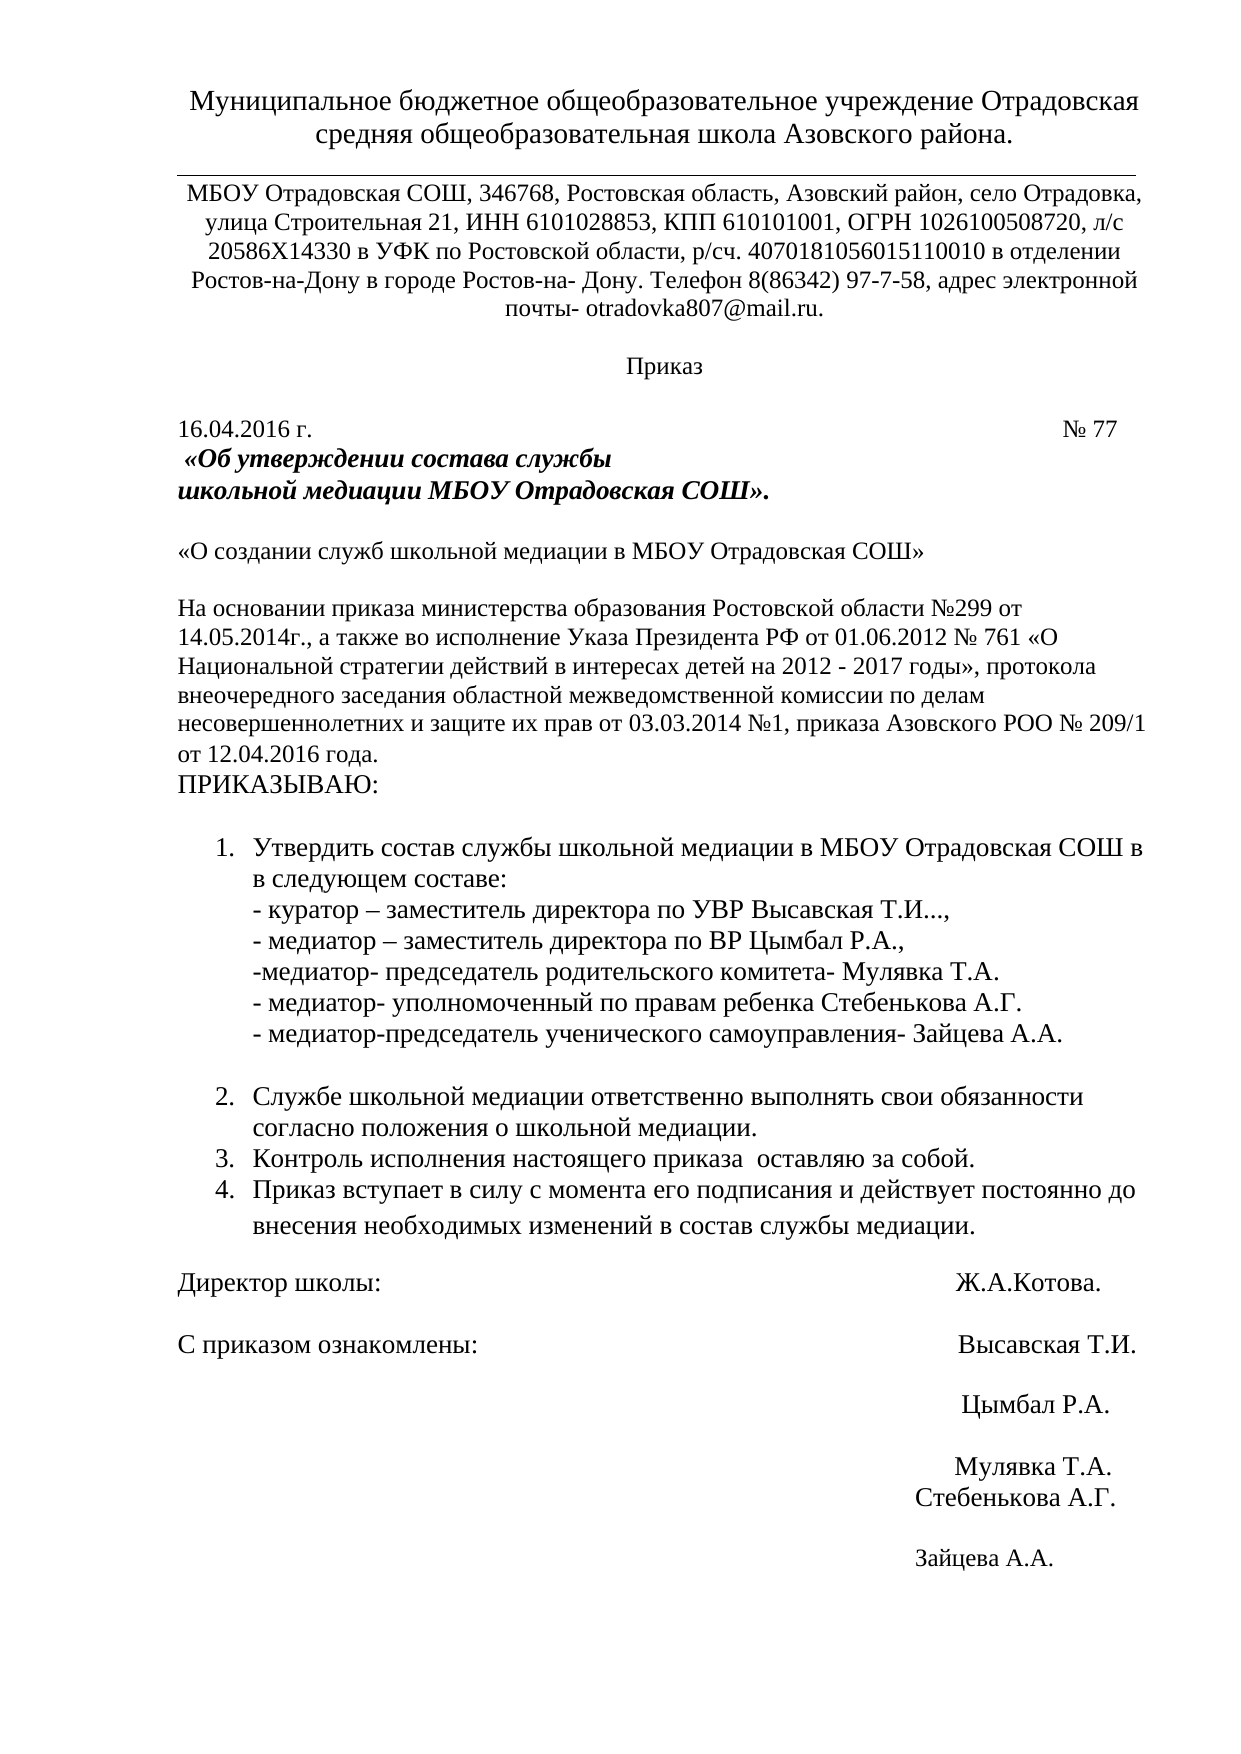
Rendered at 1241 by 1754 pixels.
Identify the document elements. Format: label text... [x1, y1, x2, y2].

text ПРИКАЗЫВАЮ: [177, 768, 1152, 799]
list Службе школьной медиации ответственно выполнять свои обязанности согласно положения о школьной медиации. [215, 1080, 1152, 1142]
text Стебенькова А.Г. [177, 1481, 1152, 1512]
list Утвердить состав службы школьной медиации в МБОУ Отрадовская СОШ в в следующем составе: [215, 831, 1152, 893]
text Муниципальное бюджетное общеобразовательное учреждение Отрадовская средняя общеобразовательная школа Азовского района. [177, 83, 1152, 150]
text 16.04.2016 г. № 77 [177, 414, 1152, 443]
text Цымбал Р.А. [177, 1388, 1152, 1419]
list - медиатор-председатель ученического самоуправления- Зайцева А.А. [252, 1018, 1152, 1049]
list -медиатор- председатель родительского комитета- Мулявка Т.А. [252, 955, 1152, 986]
text Директор школы: Ж.А.Котова. [177, 1266, 1152, 1297]
text МБОУ Отрадовская СОШ, 346768, Ростовская область, Азовский район, село Отрадовка, улица Строительная 21, ИНН 6101028853, КПП 610101001, ОГРН 1026100508720, л/с 20586Х14330 в УФК по Ростовской области, р/сч. 4070181056015110010 в отделении Ростов-на-Дону в городе Ростов-на- Дону. Телефон 8(86342) 97-7-58, адрес электронной почты- otradovka807@mail.ru. [177, 178, 1152, 322]
text На основании приказа министерства образования Ростовской области №299 от 14.05.2014г., а также во исполнение Указа Президента РФ от 01.06.2012 № 761 «О Национальной стратегии действий в интересах детей на 2012 - 2017 годы», протокола внеочередного заседания областной межведомственной комиссии по делам несовершеннолетних и защите их прав от 03.03.2014 №1, приказа Азовского РОО № 209/1 от 12.04.2016 года. [177, 593, 1152, 768]
text Зайцева А.А. [177, 1543, 1152, 1572]
text «Об утверждении состава службы [177, 443, 1152, 474]
list Контроль исполнения настоящего приказа оставляю за собой. [215, 1142, 1152, 1173]
list - медиатор- уполномоченный по правам ребенка Стебенькова А.Г. [252, 986, 1152, 1018]
text «О создании служб школьной медиации в МБОУ Отрадовская СОШ» [177, 536, 1152, 565]
list - медиатор – заместитель директора по ВР Цымбал Р.А., [252, 924, 1152, 955]
text С приказом ознакомлены: Высавская Т.И. [177, 1328, 1152, 1359]
list - куратор – заместитель директора по УВР Высавская Т.И..., [252, 893, 1152, 924]
text Мулявка Т.А. [177, 1450, 1152, 1481]
list Приказ вступает в силу с момента его подписания и действует постоянно до внесения необходимых изменений в состав службы медиации. [215, 1173, 1152, 1240]
text Приказ [177, 351, 1152, 380]
text школьной медиации МБОУ Отрадовская СОШ». [177, 474, 1152, 505]
